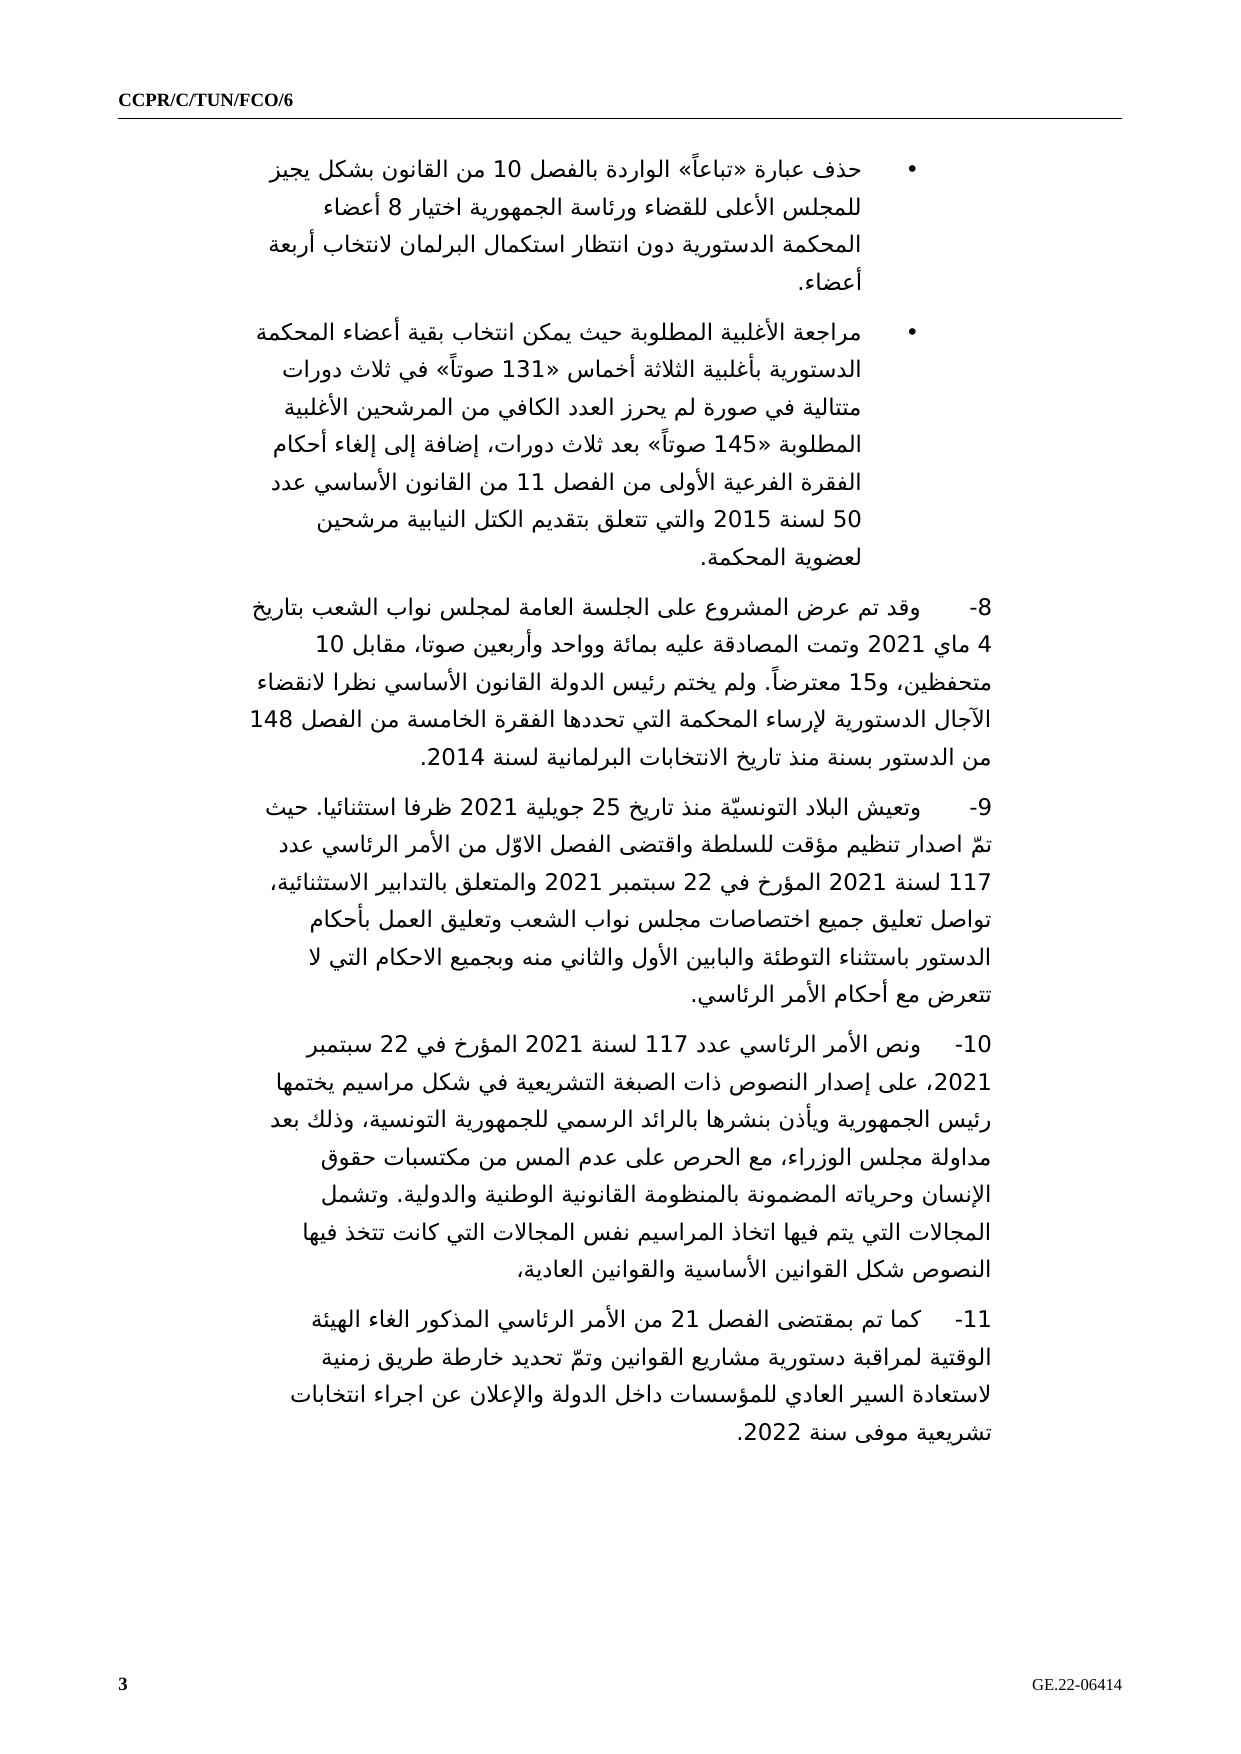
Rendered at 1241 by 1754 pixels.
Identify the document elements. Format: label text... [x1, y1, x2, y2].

text 11- كما تم بمقتضى الفصل 21 من الأمر الرئاسي المذكور الغاء الهيئة الوقتية لمراقبة دستورية مشاريع القوانين وتمّ تحديد خارطة طريق زمنية لاستعادة السير العادي للمؤسسات داخل الدولة والإعلان عن اجراء انتخابات تشريعية موفى سنة 2022. [248, 1298, 992, 1448]
text 8- وقد تم عرض المشروع على الجلسة العامة لمجلس نواب الشعب بتاريخ 4 ماي 2021 وتمت المصادقة عليه بمائة وواحد وأربعين صوتا، مقابل 10 متحفظين، و15 معترضاً. ولم يختم رئيس الدولة القانون الأساسي نظرا لانقضاء الآجال الدستورية لإرساء المحكمة التي تحددها الفقرة الخامسة من الفصل 148 من الدستور بسنة منذ تاريخ الانتخابات البرلمانية لسنة 2014. [248, 585, 992, 773]
text 10- ونص الأمر الرئاسي عدد 117 لسنة 2021 المؤرخ في 22 سبتمبر 2021، على إصدار النصوص ذات الصبغة التشريعية في شكل مراسيم يختمها رئيس الجمهورية ويأذن بنشرها بالرائد الرسمي للجمهورية التونسية، وذلك بعد مداولة مجلس الوزراء، مع الحرص على عدم المس من مكتسبات حقوق الإنسان وحرياته المضمونة بالمنظومة القانونية الوطنية والدولية. وتشمل المجالات التي يتم فيها اتخاذ المراسيم نفس المجالات التي كانت تتخذ فيها النصوص شكل القوانين الأساسية والقوانين العادية، [248, 1023, 992, 1285]
text 9- وتعيش البلاد التونسيّة منذ تاريخ 25 جويلية 2021 ظرفا استثنائيا. حيث تمّ اصدار تنظيم مؤقت للسلطة واقتضى الفصل الاوّل من الأمر الرئاسي عدد 117 لسنة 2021 المؤرخ في 22 سبتمبر 2021 والمتعلق بالتدابير الاستثنائية، تواصل تعليق جميع اختصاصات مجلس نواب الشعب وتعليق العمل بأحكام الدستور باستثناء التوطئة والبابين الأول والثاني منه وبجميع الاحكام التي لا تتعرض مع أحكام الأمر الرئاسي. [248, 785, 992, 1010]
text • مراجعة الأغلبية المطلوبة حيث يمكن انتخاب بقية أعضاء المحكمة الدستورية بأغلبية الثلاثة أخماس «131 صوتاً» في ثلاث دورات متتالية في صورة لم يحرز العدد الكافي من المرشحين الأغلبية المطلوبة «145 صوتاً» بعد ثلاث دورات، إضافة إلى إلغاء أحكام الفقرة الفرعية الأولى من الفصل 11 من القانون الأساسي عدد 50 لسنة 2015 والتي تتعلق بتقديم الكتل النيابية مرشحين لعضوية المحكمة. [248, 310, 919, 573]
text • حذف عبارة «تباعاً» الواردة بالفصل 10 من القانون بشكل يجيز للمجلس الأعلى للقضاء ورئاسة الجمهورية اختيار 8 أعضاء المحكمة الدستورية دون انتظار استكمال البرلمان لانتخاب أربعة أعضاء. [248, 148, 919, 298]
